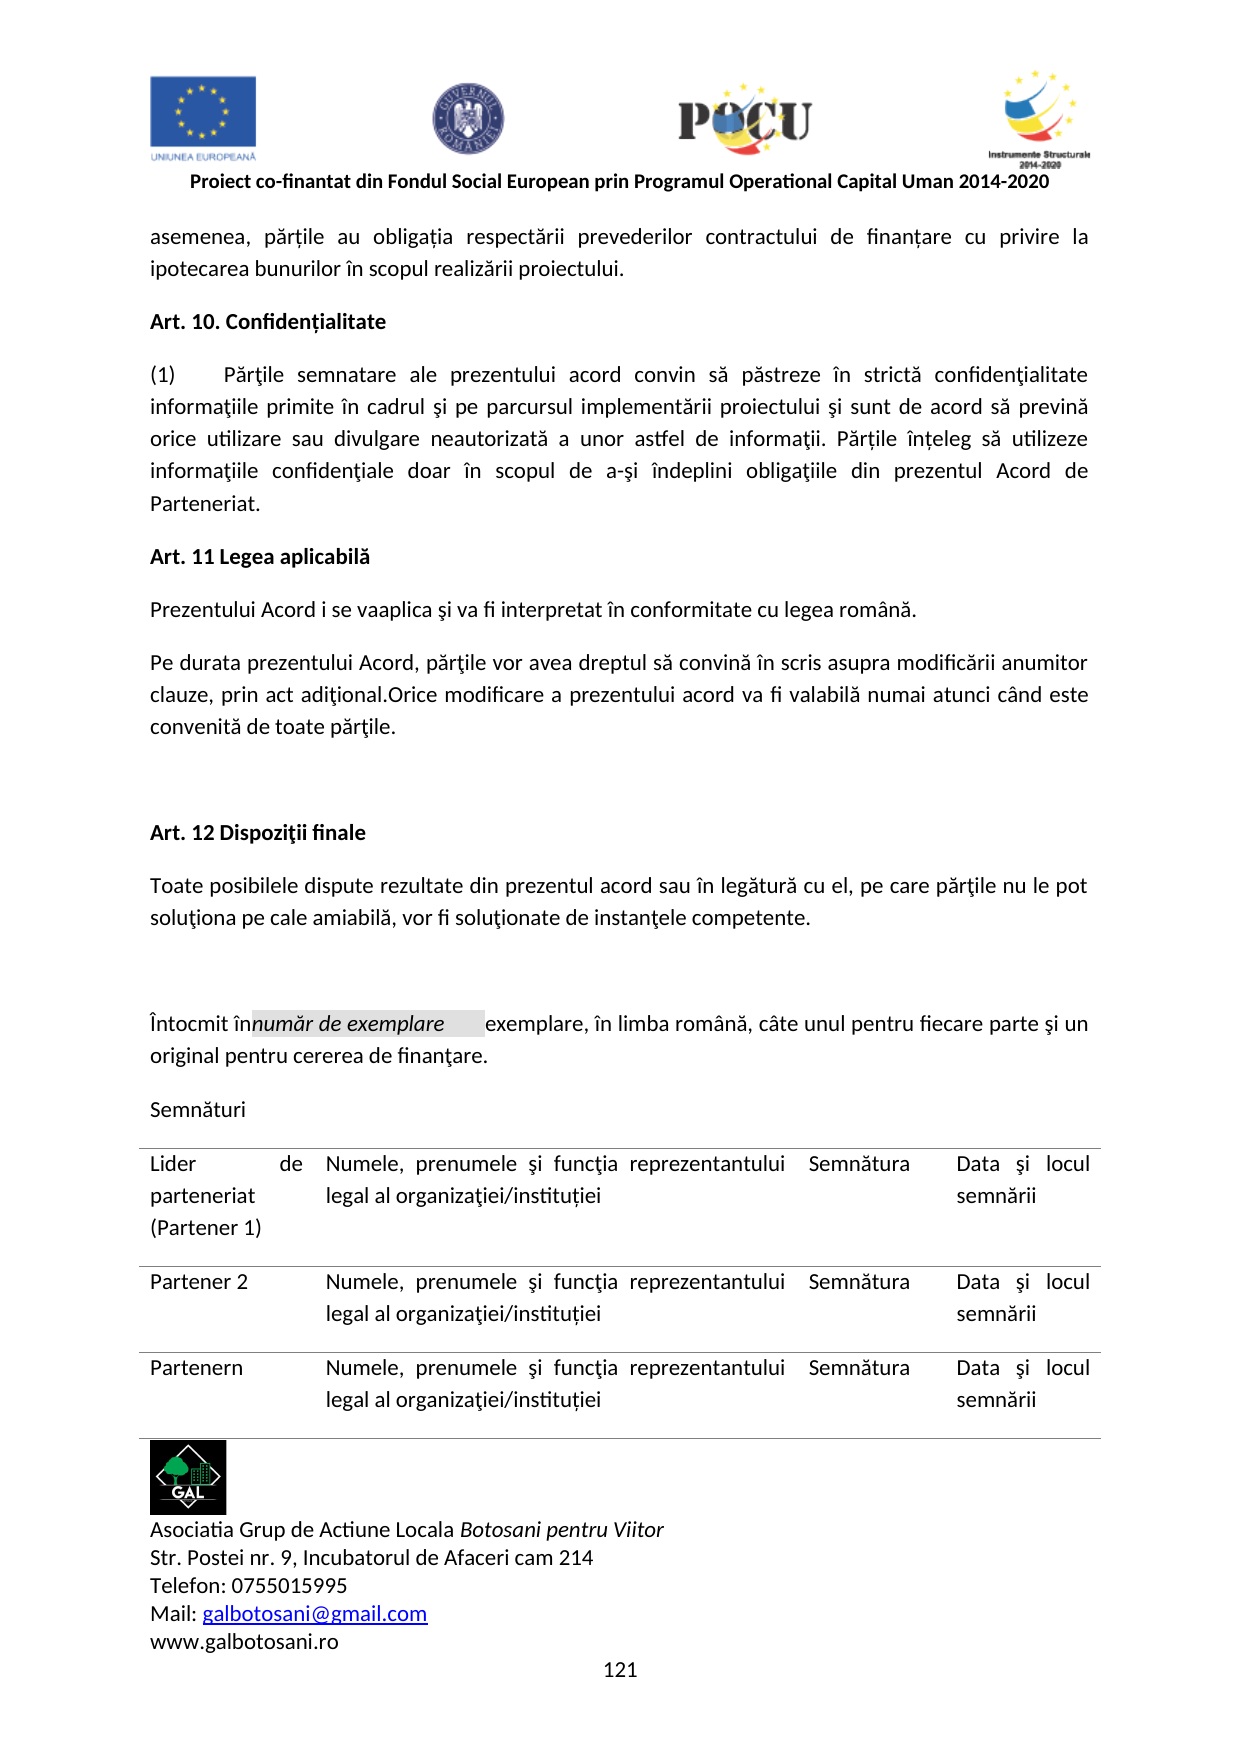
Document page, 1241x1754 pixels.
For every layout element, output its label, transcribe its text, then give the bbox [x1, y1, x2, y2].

table_header Lider de parteneriat (Partener 1) [139, 1149, 314, 1266]
text Art. 12 Dispoziţii finale [150, 818, 1090, 846]
table_cell Data şi locul semnării [945, 1267, 1101, 1352]
table_header Semnătura [797, 1149, 945, 1266]
text Art. 10. Confidențialitate [150, 307, 1090, 335]
text Întocmit înnumăr de exemplare exemplare, în limba română, câte unul pentru fiecare parte şi un original pentru cererea de finanţare. [150, 1009, 1090, 1070]
text Semnături [150, 1095, 1090, 1123]
picture [150, 1440, 227, 1515]
table_cell Data şi locul semnării [945, 1353, 1101, 1438]
table_header Data şi locul semnării [945, 1149, 1101, 1266]
picture [150, 70, 1091, 169]
text Toate posibilele dispute rezultate din prezentul acord sau în legătură cu el, pe care părţile nu le pot soluţiona pe cale amiabilă, vor fi soluţionate de instanţele competente. [150, 871, 1090, 931]
table_cell Partenern [139, 1353, 314, 1438]
table_cell Numele, prenumele şi funcţia reprezentantului legal al organizaţiei/instituției [314, 1267, 797, 1352]
table_cell Semnătura [797, 1267, 945, 1352]
table_header Numele, prenumele şi funcţia reprezentantului legal al organizaţiei/instituției [314, 1149, 797, 1266]
table_cell Partener 2 [139, 1267, 314, 1352]
text Art. 11 Legea aplicabilă [150, 542, 1090, 570]
text Prezentului Acord i se vaaplica şi va fi interpretat în conformitate cu legea română. [150, 595, 1090, 623]
table_cell Semnătura [797, 1353, 945, 1438]
table_cell Numele, prenumele şi funcţia reprezentantului legal al organizaţiei/instituției [314, 1353, 797, 1438]
text Pe durata prezentului Acord, părţile vor avea dreptul să convină în scris asupra modificării anumitor clauze, prin act adiţional.Orice modificare a prezentului acord va fi valabilă numai atunci când este convenită de toate părţile. [150, 648, 1090, 740]
text (1) Părţile semnatare ale prezentului acord convin să păstreze în strictă confidenţialitate informaţiile primite în cadrul şi pe parcursul implementării proiectului şi sunt de acord să prevină orice utilizare sau divulgare neautorizată a unor astfel de informaţii. Părțile înțeleg să utilizeze informaţiile confidenţiale doar în scopul de a-şi îndeplini obligaţiile din prezentul Acord de Parteneriat. [150, 360, 1090, 517]
